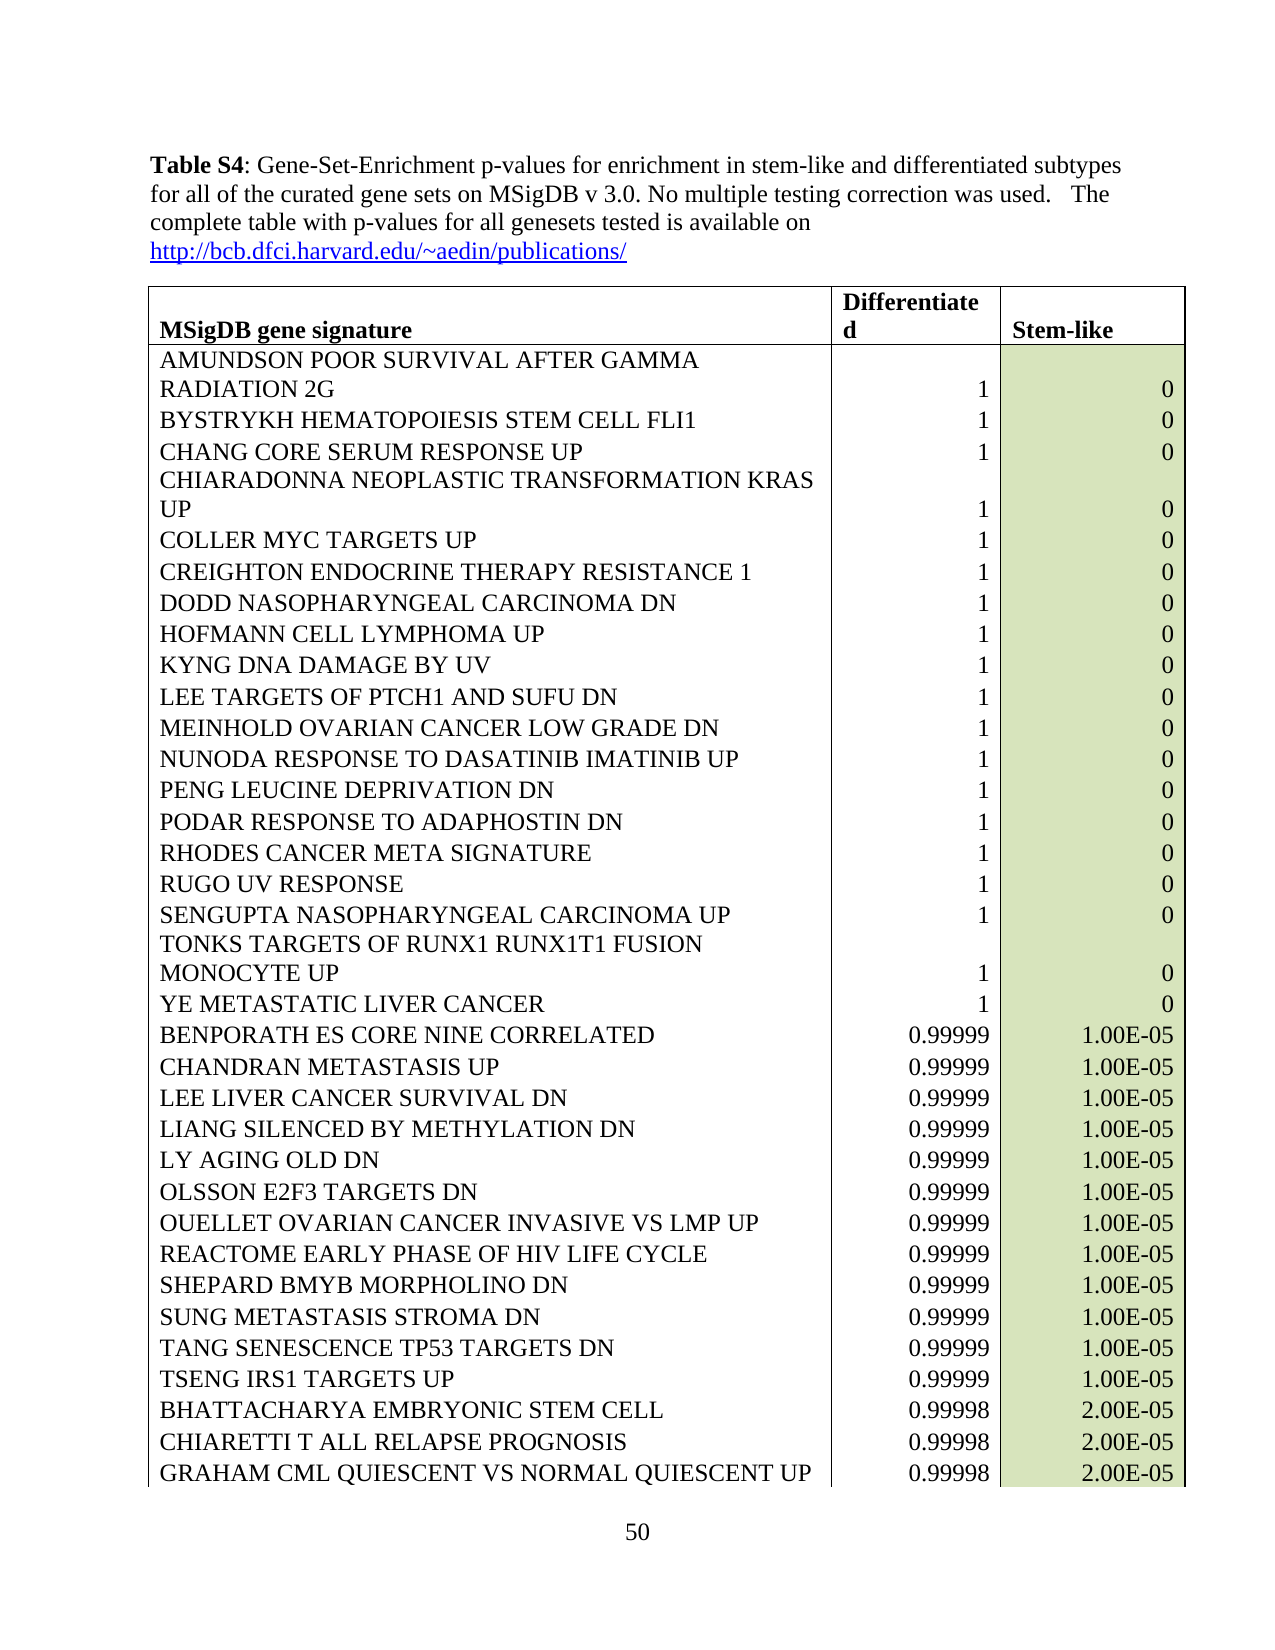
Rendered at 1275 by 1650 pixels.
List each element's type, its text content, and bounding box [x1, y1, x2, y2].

table_cell 0 [1001, 403, 1184, 434]
table_cell 1.00E-05 [1001, 1237, 1184, 1268]
table_cell SHEPARD BMYB MORPHOLINO DN [149, 1268, 831, 1299]
table_cell 1.00E-05 [1001, 1018, 1184, 1049]
table_cell NUNODA RESPONSE TO DASATINIB IMATINIB UP [149, 742, 831, 773]
table_cell 1.00E-05 [1001, 1143, 1184, 1174]
table_cell CHANG CORE SERUM RESPONSE UP [149, 434, 831, 465]
table_header Differentiated [832, 287, 1000, 344]
table_cell 1.00E-05 [1001, 1205, 1184, 1237]
table_cell 0 [1001, 898, 1184, 929]
table_cell 1 [832, 742, 1000, 773]
table_cell AMUNDSON POOR SURVIVAL AFTER GAMMA RADIATION 2G [149, 345, 831, 403]
table_cell TONKS TARGETS OF RUNX1 RUNX1T1 FUSION MONOCYTE UP [149, 929, 831, 987]
table_cell 1 [832, 523, 1000, 554]
table_cell 0.99998 [832, 1393, 1000, 1424]
text Table S4: Gene-Set-Enrichment p-values for enrichment in stem-like and differentiated subtypes for all of the curated gene sets on MSigDB v 3.0. No multiple testing correction was used. The complete table with p-values for all genesets tested is available on http://bcb.dfci.harvard.edu/~aedin/publications/ [150, 150, 1125, 265]
table_cell 2.00E-05 [1001, 1393, 1184, 1424]
table_cell RUGO UV RESPONSE [149, 867, 831, 898]
table_cell 0.99998 [832, 1424, 1000, 1455]
table_cell 1 [832, 648, 1000, 679]
table_cell 0.99999 [832, 1143, 1000, 1174]
table_cell 0.99999 [832, 1080, 1000, 1112]
table_cell LY AGING OLD DN [149, 1143, 831, 1174]
table_cell 1 [832, 710, 1000, 742]
table_cell OUELLET OVARIAN CANCER INVASIVE VS LMP UP [149, 1205, 831, 1237]
table_cell 1 [832, 554, 1000, 585]
table_cell BHATTACHARYA EMBRYONIC STEM CELL [149, 1393, 831, 1424]
table_cell 1.00E-05 [1001, 1080, 1184, 1112]
table_cell BENPORATH ES CORE NINE CORRELATED [149, 1018, 831, 1049]
table_cell GRAHAM CML QUIESCENT VS NORMAL QUIESCENT UP [149, 1455, 831, 1487]
table_cell CHIARADONNA NEOPLASTIC TRANSFORMATION KRAS UP [149, 465, 831, 523]
table_cell BYSTRYKH HEMATOPOIESIS STEM CELL FLI1 [149, 403, 831, 434]
table_cell 0.99999 [832, 1268, 1000, 1299]
table_cell 1 [832, 929, 1000, 987]
table_cell 1.00E-05 [1001, 1268, 1184, 1299]
table_cell 0 [1001, 679, 1184, 710]
table_cell 1 [832, 804, 1000, 835]
table_cell 0 [1001, 648, 1184, 679]
table_cell 0 [1001, 987, 1184, 1018]
table_cell OLSSON E2F3 TARGETS DN [149, 1174, 831, 1205]
table_cell LEE TARGETS OF PTCH1 AND SUFU DN [149, 679, 831, 710]
table_cell 0.99999 [832, 1237, 1000, 1268]
table_cell 1 [832, 345, 1000, 403]
table_cell 0 [1001, 434, 1184, 465]
table_cell 0 [1001, 835, 1184, 867]
table_cell PODAR RESPONSE TO ADAPHOSTIN DN [149, 804, 831, 835]
table_cell 1 [832, 679, 1000, 710]
table_cell RHODES CANCER META SIGNATURE [149, 835, 831, 867]
table_cell 0.99999 [832, 1299, 1000, 1330]
table_cell 0 [1001, 523, 1184, 554]
table_cell 1 [832, 403, 1000, 434]
table_cell CHIARETTI T ALL RELAPSE PROGNOSIS [149, 1424, 831, 1455]
table_cell 2.00E-05 [1001, 1424, 1184, 1455]
table_cell COLLER MYC TARGETS UP [149, 523, 831, 554]
table_cell 1 [832, 835, 1000, 867]
table_cell DODD NASOPHARYNGEAL CARCINOMA DN [149, 585, 831, 617]
table_cell 0.99999 [832, 1112, 1000, 1143]
table_cell 0 [1001, 465, 1184, 523]
table_cell 0.99999 [832, 1174, 1000, 1205]
table_cell PENG LEUCINE DEPRIVATION DN [149, 773, 831, 804]
table_cell LEE LIVER CANCER SURVIVAL DN [149, 1080, 831, 1112]
table_cell 0 [1001, 929, 1184, 987]
table_cell 1 [832, 617, 1000, 648]
table_header MSigDB gene signature [149, 287, 831, 344]
table_cell 0 [1001, 345, 1184, 403]
table_cell LIANG SILENCED BY METHYLATION DN [149, 1112, 831, 1143]
table_cell 0.99999 [832, 1049, 1000, 1080]
table_cell YE METASTATIC LIVER CANCER [149, 987, 831, 1018]
table_cell CREIGHTON ENDOCRINE THERAPY RESISTANCE 1 [149, 554, 831, 585]
table_cell SUNG METASTASIS STROMA DN [149, 1299, 831, 1330]
table_cell 0.99999 [832, 1205, 1000, 1237]
table_cell 0 [1001, 554, 1184, 585]
table_cell 0.99998 [832, 1455, 1000, 1487]
table_cell 0.99999 [832, 1362, 1000, 1393]
table_cell 0 [1001, 617, 1184, 648]
table_cell MEINHOLD OVARIAN CANCER LOW GRADE DN [149, 710, 831, 742]
table_cell 0.99999 [832, 1330, 1000, 1362]
table_cell TANG SENESCENCE TP53 TARGETS DN [149, 1330, 831, 1362]
table_cell 1 [832, 585, 1000, 617]
table_cell 1 [832, 773, 1000, 804]
table_cell 1.00E-05 [1001, 1112, 1184, 1143]
table_cell 0 [1001, 710, 1184, 742]
table_cell 1.00E-05 [1001, 1174, 1184, 1205]
table_cell 1.00E-05 [1001, 1049, 1184, 1080]
table_cell 1.00E-05 [1001, 1330, 1184, 1362]
table_cell TSENG IRS1 TARGETS UP [149, 1362, 831, 1393]
table_cell 0.99999 [832, 1018, 1000, 1049]
table_cell 0 [1001, 773, 1184, 804]
table_cell CHANDRAN METASTASIS UP [149, 1049, 831, 1080]
table_cell 1.00E-05 [1001, 1299, 1184, 1330]
table_cell 1.00E-05 [1001, 1362, 1184, 1393]
table_cell HOFMANN CELL LYMPHOMA UP [149, 617, 831, 648]
table_cell 0 [1001, 585, 1184, 617]
table_cell 1 [832, 434, 1000, 465]
table_cell 0 [1001, 804, 1184, 835]
table_cell 2.00E-05 [1001, 1455, 1184, 1487]
table_cell 0 [1001, 742, 1184, 773]
table_cell 0 [1001, 867, 1184, 898]
table_cell 1 [832, 465, 1000, 523]
table_cell KYNG DNA DAMAGE BY UV [149, 648, 831, 679]
table_header Stem-like [1001, 287, 1184, 344]
table_cell 1 [832, 987, 1000, 1018]
table_cell 1 [832, 867, 1000, 898]
table_cell REACTOME EARLY PHASE OF HIV LIFE CYCLE [149, 1237, 831, 1268]
table_cell SENGUPTA NASOPHARYNGEAL CARCINOMA UP [149, 898, 831, 929]
table_cell 1 [832, 898, 1000, 929]
